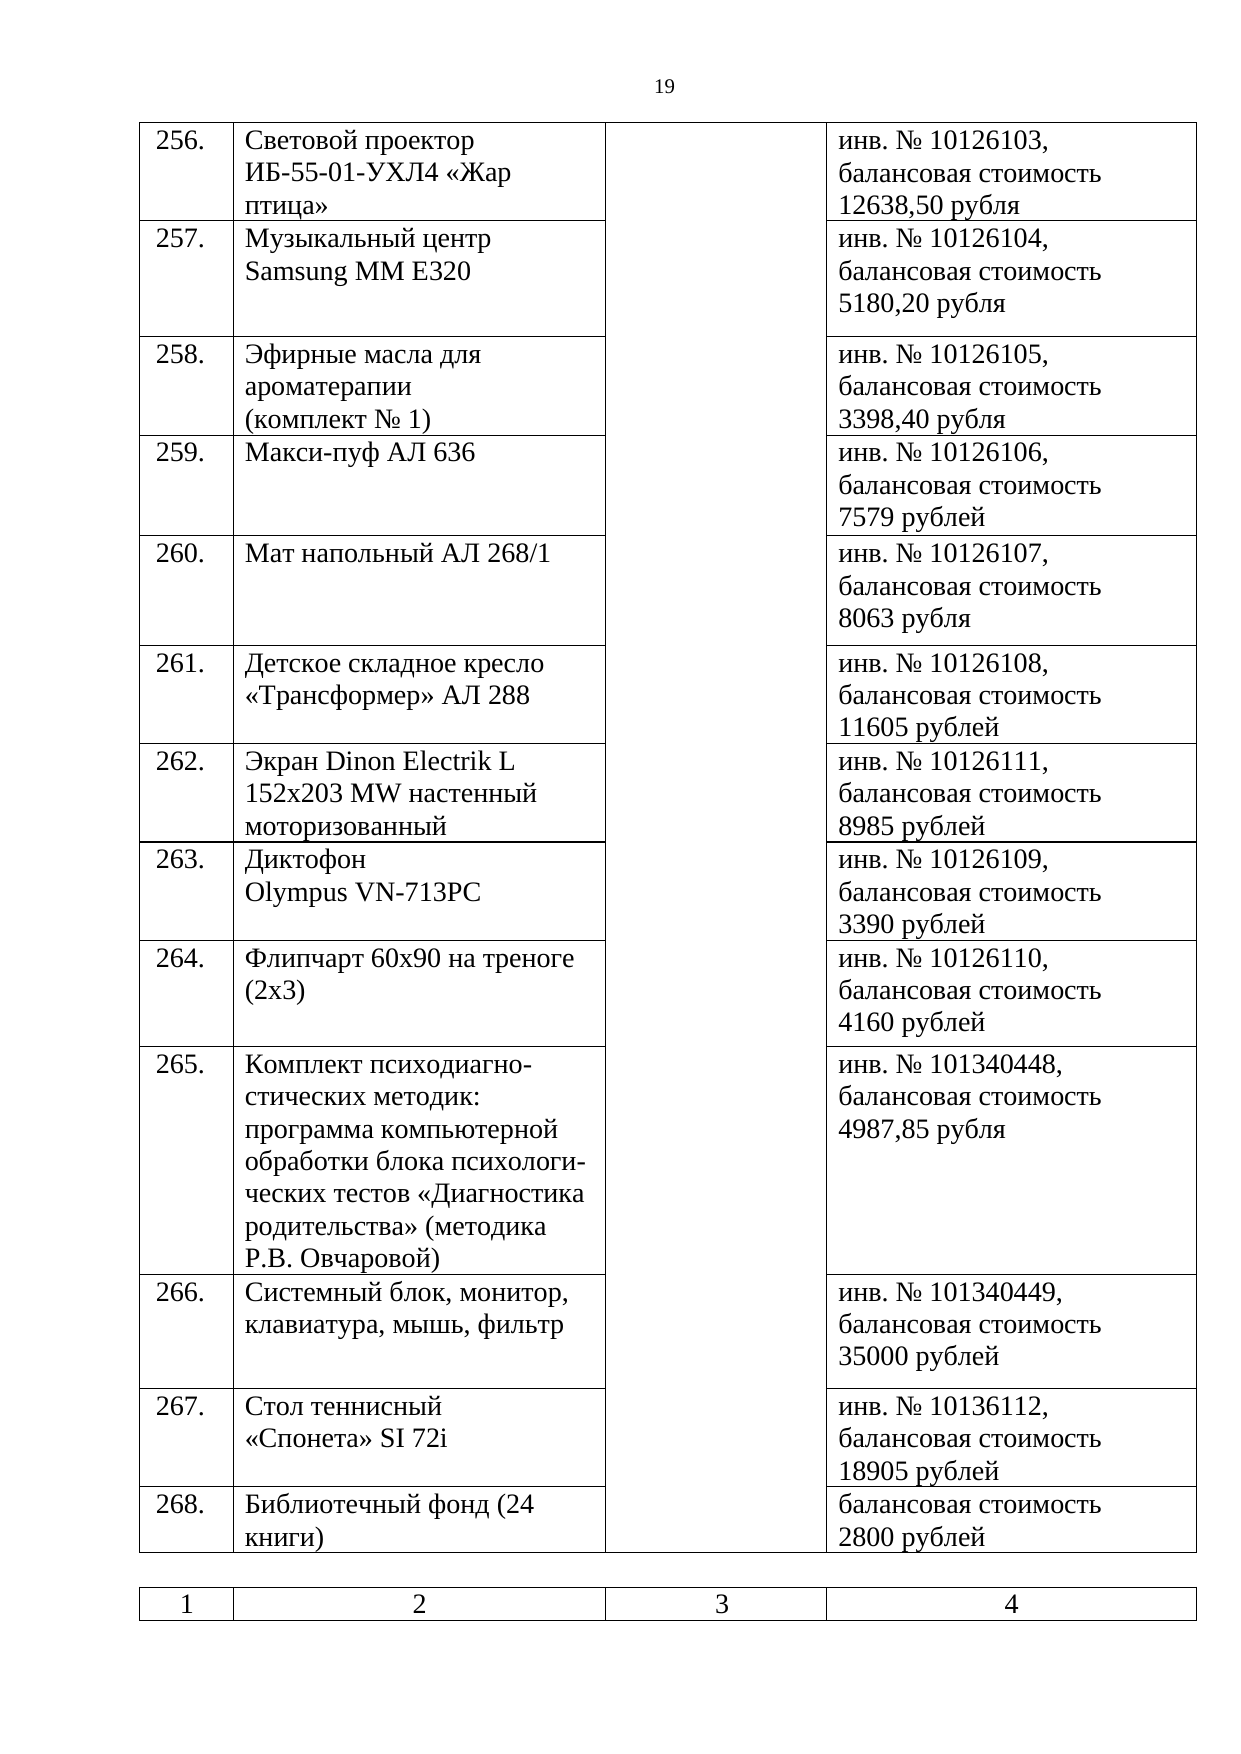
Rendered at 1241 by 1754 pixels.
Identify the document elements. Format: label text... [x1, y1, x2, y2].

table_cell [140, 744, 233, 841]
table_cell Световой проектор ИБ-55-01-УХЛ4 «Жар птица» [234, 123, 605, 220]
table_cell инв. № 101340448, балансовая стоимость 4987,85 рубля [827, 1047, 1196, 1274]
table_cell Мат напольный АЛ 268/1 [234, 536, 605, 645]
table_cell [140, 123, 233, 220]
table_cell [140, 536, 233, 645]
table_cell [140, 843, 233, 939]
table_cell Библиотечный фонд (24 книги) [234, 1487, 605, 1552]
table_cell [140, 221, 233, 336]
table_cell инв. № 10126107, балансовая стоимость 8063 рубля [827, 536, 1196, 645]
table_cell Макси-пуф АЛ 636 [234, 436, 605, 535]
table_cell [140, 337, 233, 434]
table_cell инв. № 10126109, балансовая стоимость 3390 рублей [827, 843, 1196, 939]
table_cell инв. № 10126108, балансовая стоимость 11605 рублей [827, 646, 1196, 743]
table_cell [140, 436, 233, 535]
table_cell инв. № 101340449, балансовая стоимость 35000 рублей [827, 1275, 1196, 1388]
table_cell Музыкальный центр Samsung MM E320 [234, 221, 605, 336]
table_cell [140, 646, 233, 743]
table_cell [140, 1275, 233, 1388]
table_cell Детское складное кресло «Трансформер» АЛ 288 [234, 646, 605, 743]
table_cell [140, 1389, 233, 1486]
table_cell Экран Dinon Electrik L 152х203 MW настенный моторизованный [234, 744, 605, 841]
table_header 4 [827, 1588, 1196, 1620]
table_cell инв. № 10126105, балансовая стоимость 3398,40 рубля [827, 337, 1196, 434]
table_cell инв. № 10136112, балансовая стоимость 18905 рублей [827, 1389, 1196, 1486]
table_header 1 [140, 1588, 233, 1620]
table_cell инв. № 10126103, балансовая стоимость 12638,50 рубля [827, 123, 1196, 220]
table_cell инв. № 10126106, балансовая стоимость 7579 рублей [827, 436, 1196, 535]
table_cell Комплект психодиагно-стических методик: программа компьютерной обработки блока психологи-ческих тестов «Диагностика родительства» (методика Р.В. Овчаровой) [234, 1047, 605, 1274]
table_cell [606, 123, 826, 1552]
table_cell инв. № 10126111, балансовая стоимость 8985 рублей [827, 744, 1196, 841]
table_cell [140, 1047, 233, 1274]
table_cell Флипчарт 60х90 на треноге (2х3) [234, 941, 605, 1046]
table_cell Диктофон Olympus VN-713PC [234, 843, 605, 939]
table_cell инв. № 10126104, балансовая стоимость 5180,20 рубля [827, 221, 1196, 336]
table_cell [140, 941, 233, 1046]
table_cell [140, 1487, 233, 1552]
table_header 3 [606, 1588, 826, 1620]
table_cell инв. № 10126110, балансовая стоимость 4160 рублей [827, 941, 1196, 1046]
table_cell Эфирные масла для ароматерапии (комплект № 1) [234, 337, 605, 434]
table_cell балансовая стоимость 2800 рублей [827, 1487, 1196, 1552]
table_cell Системный блок, монитор, клавиатура, мышь, фильтр [234, 1275, 605, 1388]
table_header 2 [234, 1588, 605, 1620]
table_cell Стол теннисный «Спонета» SI 72i [234, 1389, 605, 1486]
